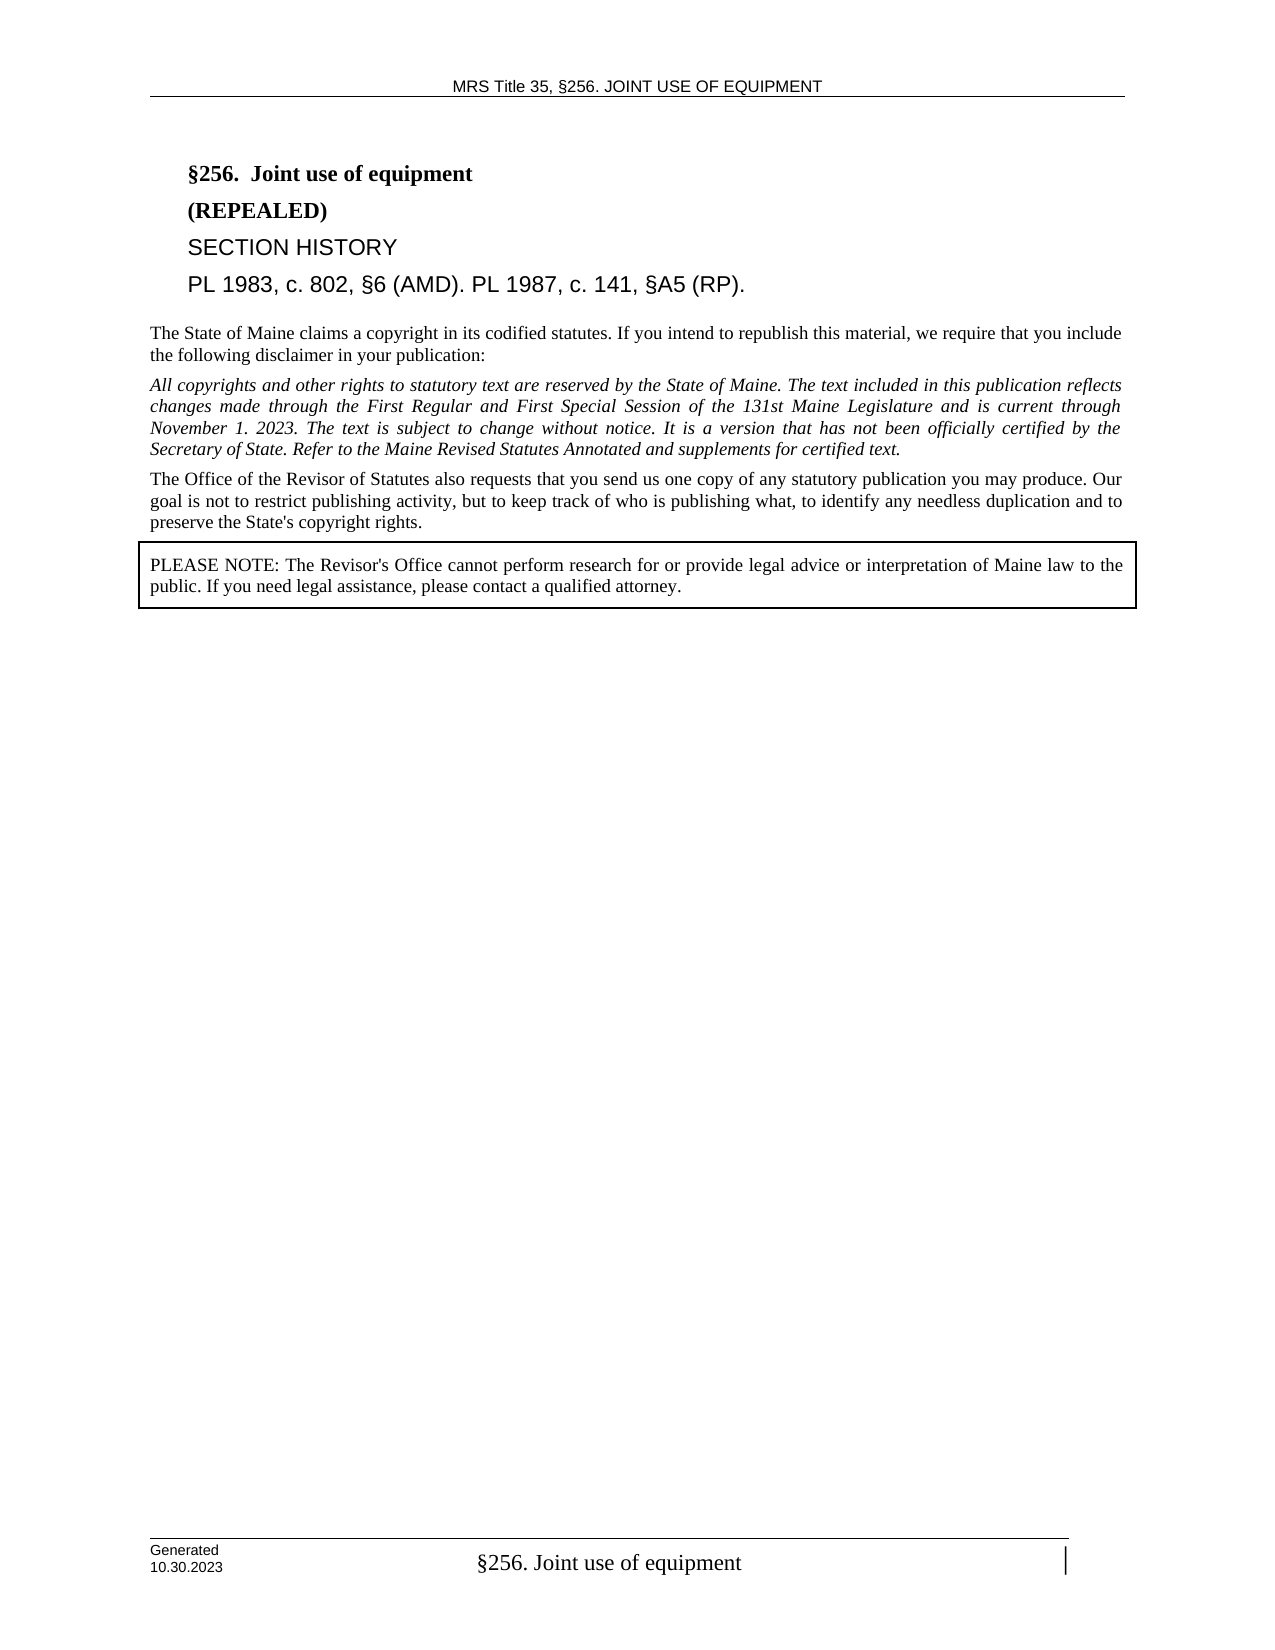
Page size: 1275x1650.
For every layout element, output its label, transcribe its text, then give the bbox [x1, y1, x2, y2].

text The State of Maine claims a copyright in its codified statutes. If you intend to republish this material, we require that you include the following disclaimer in your publication: [150, 322, 1125, 365]
text PLEASE NOTE: The Revisor's Office cannot perform research for or provide legal advice or interpretation of Maine law to the public. If you need legal assistance, please contact a qualified attorney. [140, 543, 1135, 607]
text §256. Joint use of equipment [187, 160, 1125, 187]
text (REPEALED) [187, 197, 1125, 223]
text The Office of the Revisor of Statutes also requests that you send us one copy of any statutory publication you may produce. Our goal is not to restrict publishing activity, but to keep track of who is publishing what, to identify any needless duplication and to preserve the State's copyright rights. [150, 468, 1125, 533]
text PL 1983, c. 802, §6 (AMD). PL 1987, c. 141, §A5 (RP). [187, 271, 1125, 297]
text SECTION HISTORY [187, 234, 1125, 260]
text All copyrights and other rights to statutory text are reserved by the State of Maine. The text included in this publication reflects changes made through the First Regular and First Special Session of the 131st Maine Legislature and is current through November 1. 2023 . The text is subject to change without notice. It is a version that has not been officially certified by the Secretary of State. Refer to the Maine Revised Statutes Annotated and supplements for certified text. [150, 373, 1125, 460]
